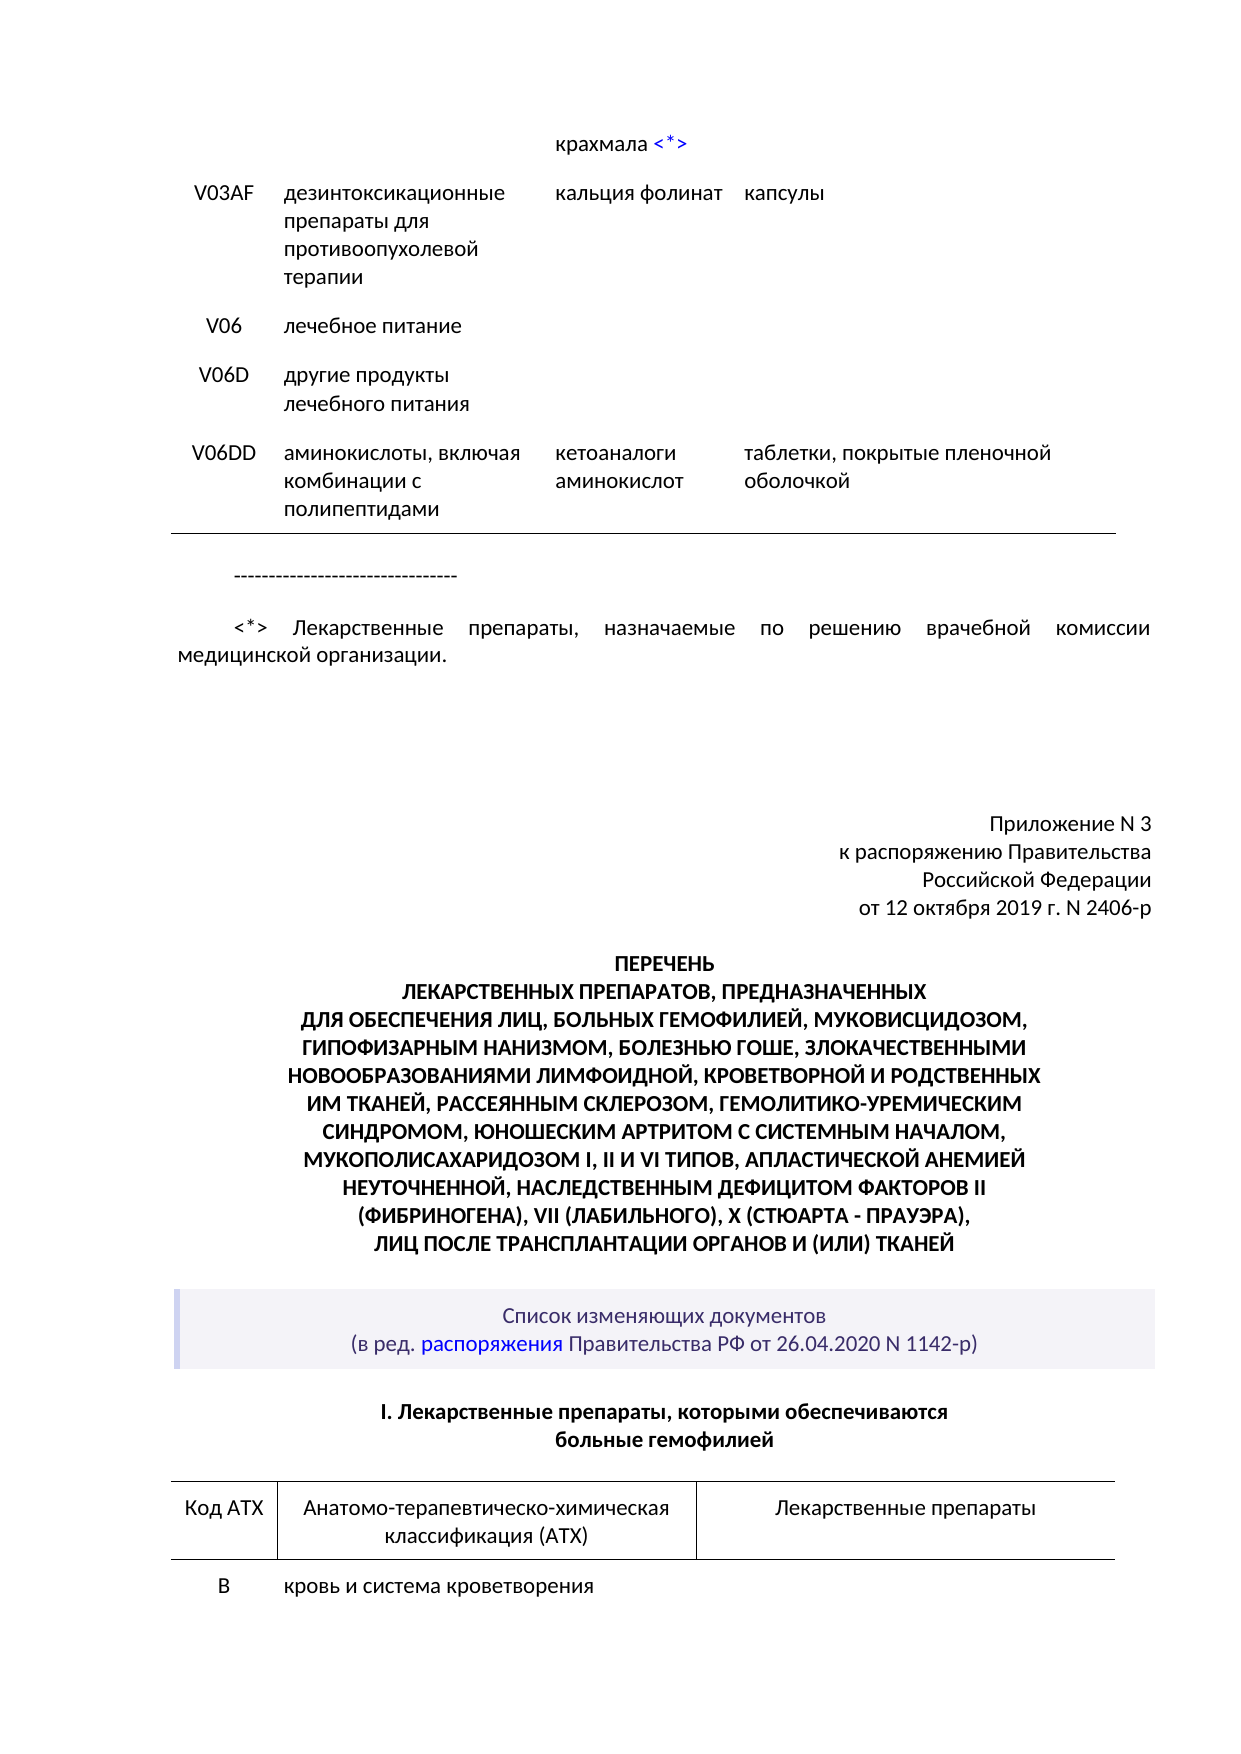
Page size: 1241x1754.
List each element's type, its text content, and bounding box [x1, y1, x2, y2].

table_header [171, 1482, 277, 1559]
text -------------------------------- [177, 562, 1152, 590]
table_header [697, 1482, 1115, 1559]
title СИНДРОМОМ, ЮНОШЕСКИМ АРТРИТОМ С СИСТЕМНЫМ НАЧАЛОМ, [177, 1117, 1152, 1145]
title больные гемофилией [177, 1425, 1152, 1453]
title ИМ ТКАНЕЙ, РАССЕЯННЫМ СКЛЕРОЗОМ, ГЕМОЛИТИКО-УРЕМИЧЕСКИМ [177, 1089, 1152, 1117]
text Российской Федерации [177, 865, 1152, 893]
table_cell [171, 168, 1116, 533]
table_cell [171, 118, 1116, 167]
title ЛЕКАРСТВЕННЫХ ПРЕПАРАТОВ, ПРЕДНАЗНАЧЕННЫХ [177, 977, 1152, 1005]
title ДЛЯ ОБЕСПЕЧЕНИЯ ЛИЦ, БОЛЬНЫХ ГЕМОФИЛИЕЙ, МУКОВИСЦИДОЗОМ, [177, 1005, 1152, 1033]
title НЕУТОЧНЕННОЙ, НАСЛЕДСТВЕННЫМ ДЕФИЦИТОМ ФАКТОРОВ II [177, 1173, 1152, 1201]
title МУКОПОЛИСАХАРИДОЗОМ I, II И VI ТИПОВ, АПЛАСТИЧЕСКОЙ АНЕМИЕЙ [177, 1145, 1152, 1173]
title НОВООБРАЗОВАНИЯМИ ЛИМФОИДНОЙ, КРОВЕТВОРНОЙ И РОДСТВЕННЫХ [177, 1061, 1152, 1089]
text от 12 октября 2019 г. N 2406-р [177, 893, 1152, 921]
title ЛИЦ ПОСЛЕ ТРАНСПЛАНТАЦИИ ОРГАНОВ И (ИЛИ) ТКАНЕЙ [177, 1229, 1152, 1257]
title ГИПОФИЗАРНЫМ НАНИЗМОМ, БОЛЕЗНЬЮ ГОШЕ, ЗЛОКАЧЕСТВЕННЫМИ [177, 1033, 1152, 1061]
text к распоряжению Правительства [177, 837, 1152, 865]
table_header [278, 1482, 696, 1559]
text Приложение N 3 [177, 809, 1152, 837]
title I. Лекарственные препараты, которыми обеспечиваются [177, 1397, 1152, 1425]
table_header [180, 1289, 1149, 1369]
title ПЕРЕЧЕНЬ [177, 949, 1152, 977]
title (ФИБРИНОГЕНА), VII (ЛАБИЛЬНОГО), X (СТЮАРТА - ПРАУЭРА), [177, 1201, 1152, 1229]
text <*> Лекарственные препараты, назначаемые по решению врачебной комиссии медицинской организации. [177, 613, 1152, 669]
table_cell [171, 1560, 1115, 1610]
